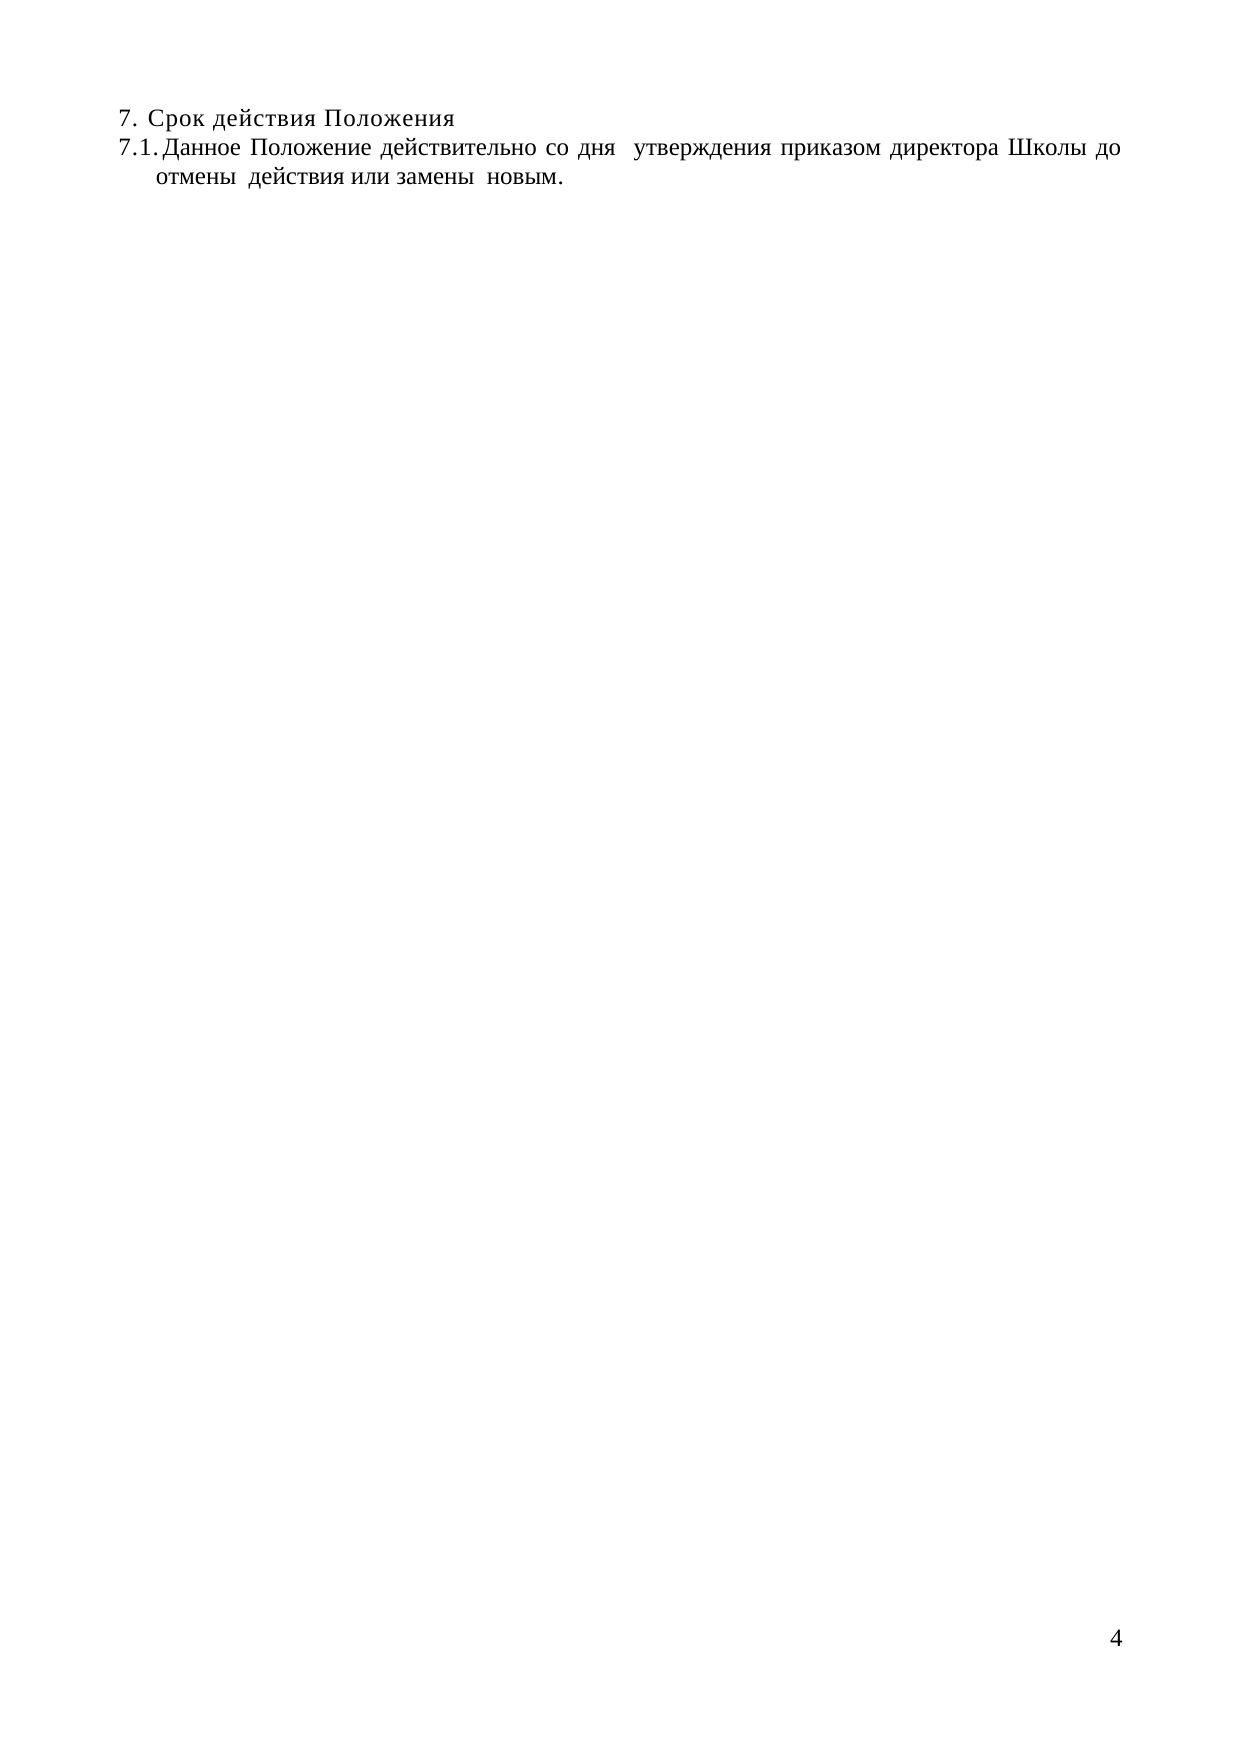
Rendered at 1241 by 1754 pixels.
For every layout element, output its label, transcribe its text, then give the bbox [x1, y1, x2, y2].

list Срок действия Положения [118, 103, 1122, 132]
list Данное Положение действительно со дня утверждения приказом директора Школы до отмены действия или замены новым. [118, 132, 1122, 190]
